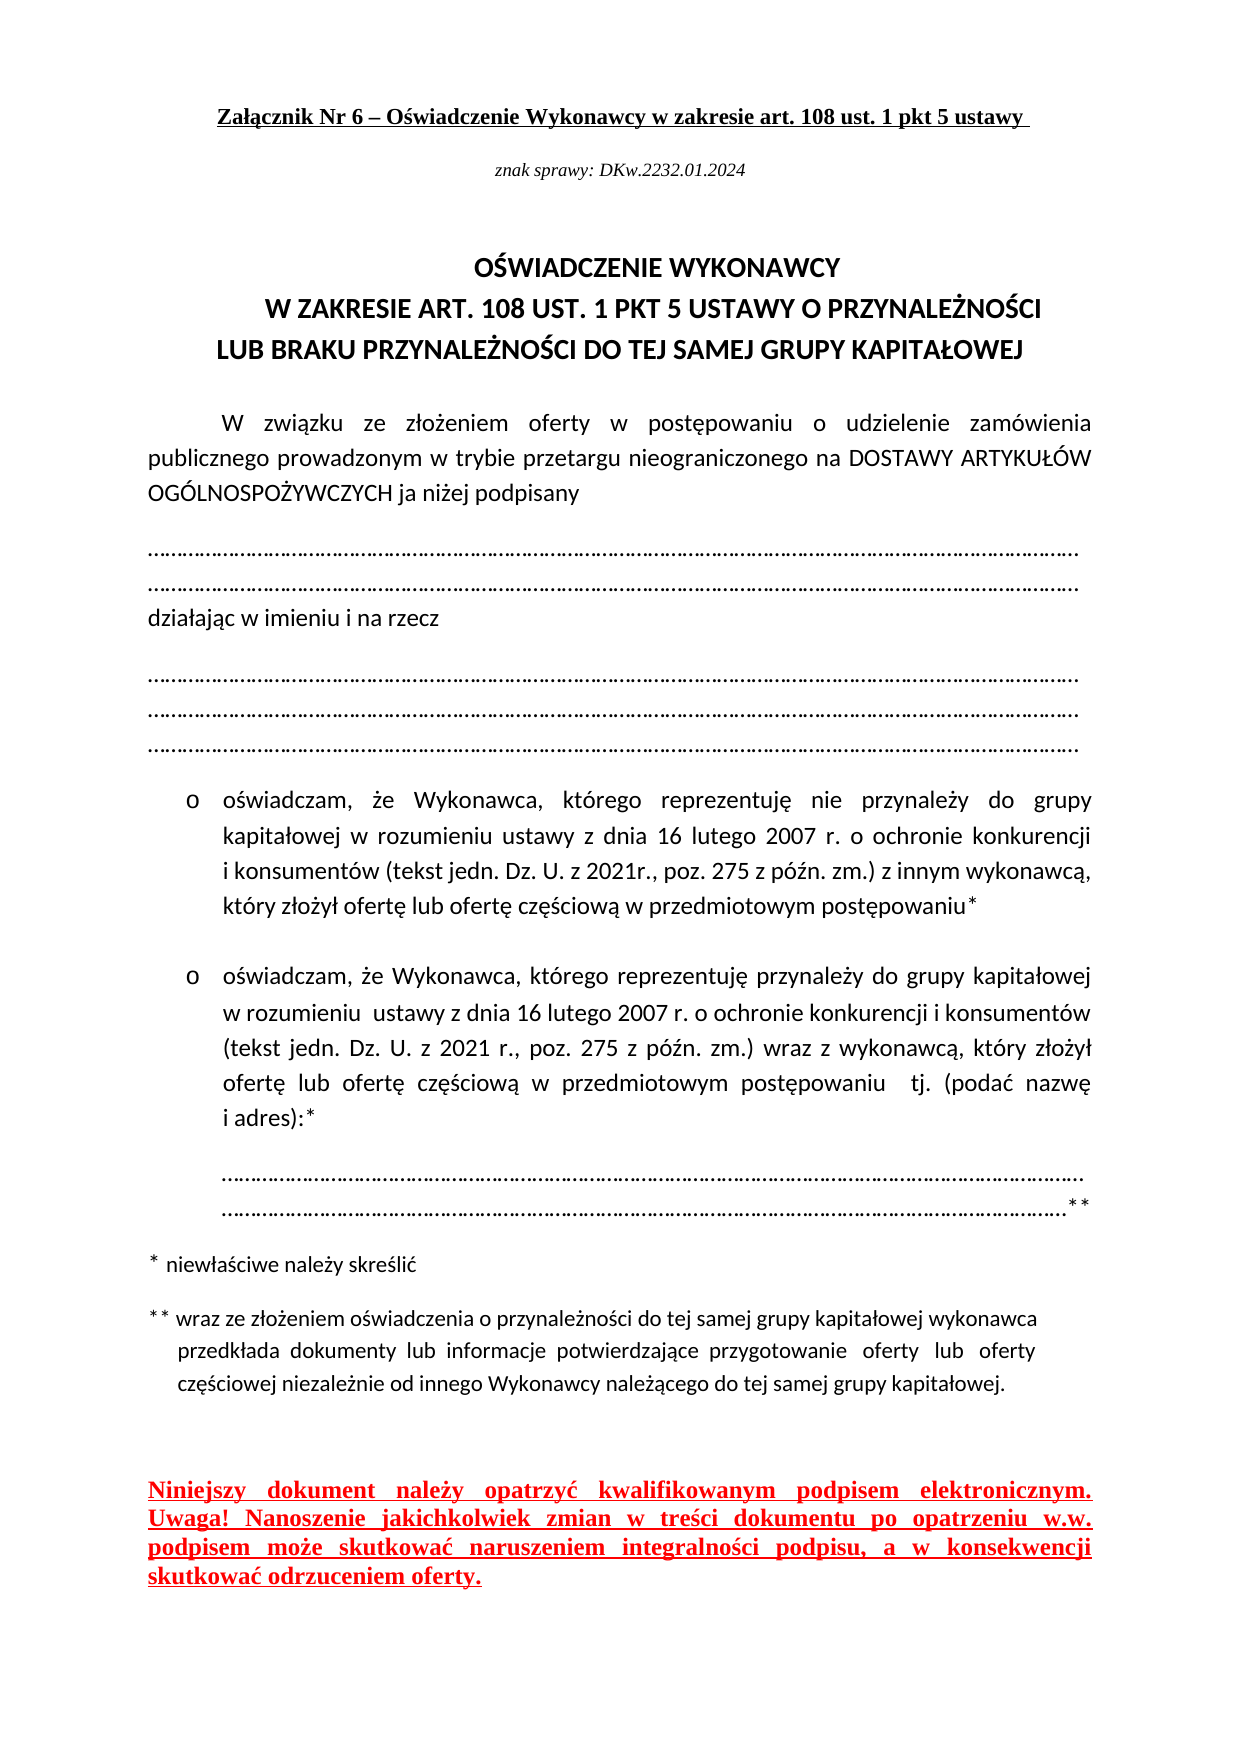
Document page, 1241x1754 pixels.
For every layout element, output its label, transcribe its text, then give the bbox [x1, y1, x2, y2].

text Niniejszy dokument należy opatrzyć kwalifikowanym podpisem elektronicznym. Uwaga! Nanoszenie jakichkolwiek zmian w treści dokumentu po opatrzeniu w.w. podpisem może skutkować naruszeniem integralności podpisu, a w konsekwencji skutkować odrzuceniem oferty. [148, 1530, 1093, 1590]
text ** wraz ze złożeniem oświadczenia o przynależności do tej samej grupy kapitałowej wykonawca przedkłada dokumenty lub informacje potwierdzające przygotowanie oferty lub oferty częściowej niezależnie od innego Wykonawcy należącego do tej samej grupy kapitałowej. [148, 1304, 1093, 1397]
text W związku ze złożeniem oferty w postępowaniu o udzielenie zamówienia publicznego prowadzonym w trybie przetargu nieograniczonego na DOSTAWY ARTYKUŁÓW OGÓLNOSPOŻYWCZYCH ja niżej podpisany [148, 407, 1093, 507]
list oświadczam, że Wykonawca, którego reprezentuję przynależy do grupy kapitałowej w rozumieniu ustawy z dnia 16 lutego 2007 r. o ochronie konkurencji i konsumentów (tekst jedn. Dz. U. z 2021 r., poz. 275 z późn. zm.) wraz z wykonawcą, który złożył ofertę lub ofertę częściową w przedmiotowym postępowaniu tj. (podać nazwę i adres):* [185, 961, 1093, 1132]
text ……………………………………………………………………………………………………………………………………………………………………………………………………………………………………………………………………………………………………………………………………………………………………………………………………………………………………………… [148, 658, 1093, 759]
text OŚWIADCZENIE WYKONAWCY [148, 249, 1093, 284]
text Niniejszy dokument należy opatrzyć kwalifikowanym podpisem elektronicznym. Uwaga! Nanoszenie jakichkolwiek zmian w treści dokumentu po opatrzeniu w.w. podpisem może skutkować naruszeniem integralności podpisu, a w konsekwencji skutkować odrzuceniem oferty. [148, 1475, 1093, 1500]
list oświadczam, że Wykonawca, którego reprezentuję nie przynależy do grupy kapitałowej w rozumieniu ustawy z dnia 16 lutego 2007 r. o ochronie konkurencji i konsumentów (tekst jedn. Dz. U. z 2021r., poz. 275 z późn. zm.) z innym wykonawcą, który złożył ofertę lub ofertę częściową w przedmiotowym postępowaniu* [185, 784, 1093, 921]
text ………………………………………………………………………………………………………………………………………………………………………………………………………………………………………………………………………** [221, 1158, 1093, 1223]
text W ZAKRESIE ART. 108 UST. 1 PKT 5 USTAWY O PRZYNALEŻNOŚCI LUB BRAKU PRZYNALEŻNOŚCI DO TEJ SAMEJ GRUPY KAPITAŁOWEJ [148, 290, 1093, 366]
text * niewłaściwe należy skreślić [148, 1248, 1093, 1279]
text ………………………………………………………………………………………………………………………………………………………………………………………………………………………………………………………………………………………………działając w imieniu i na rzecz [148, 533, 1093, 633]
text Niniejszy dokument należy opatrzyć kwalifikowanym podpisem elektronicznym. Uwaga! Nanoszenie jakichkolwiek zmian w treści dokumentu po opatrzeniu w.w. podpisem może skutkować naruszeniem integralności podpisu, a w konsekwencji skutkować odrzuceniem oferty. [148, 1501, 1093, 1528]
